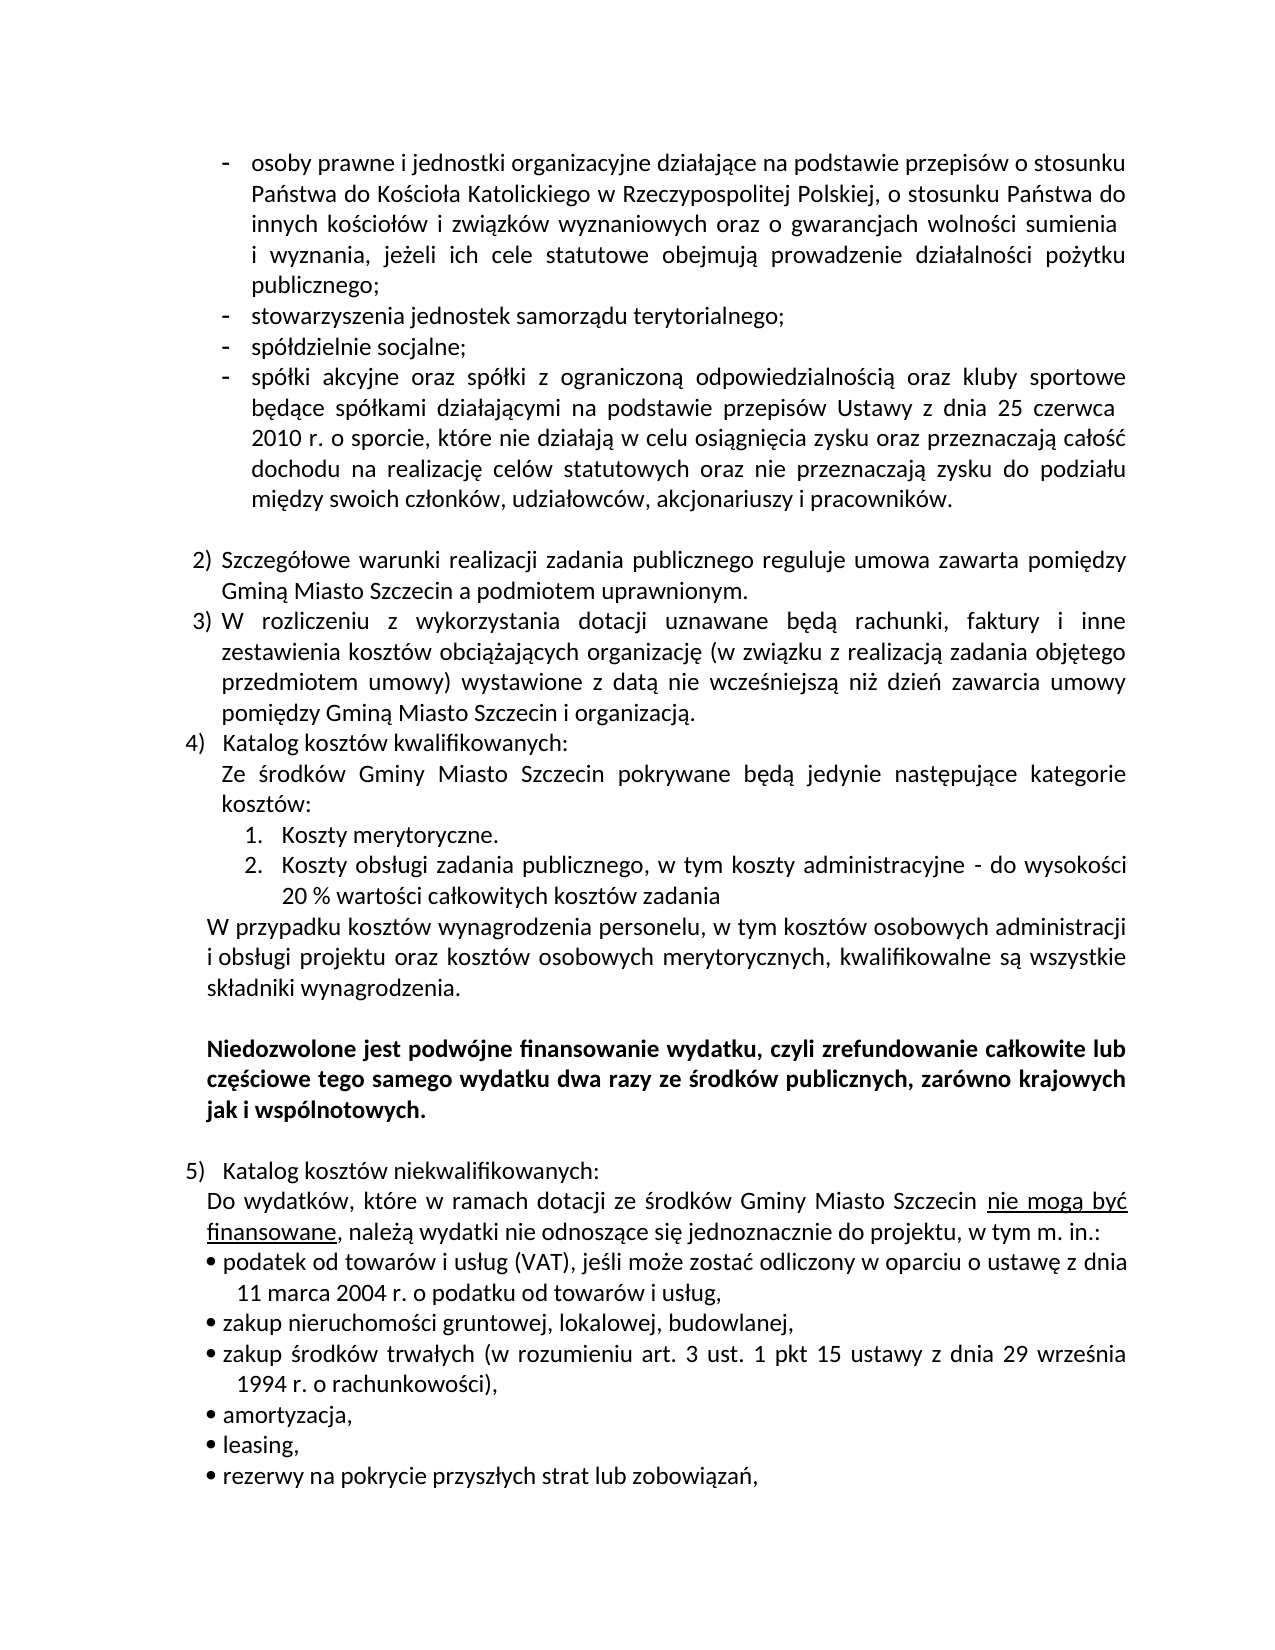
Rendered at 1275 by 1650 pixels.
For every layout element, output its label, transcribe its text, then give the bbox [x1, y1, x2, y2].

text Ze środków Gminy Miasto Szczecin pokrywane będą jedynie następujące kategorie kosztów: [221, 758, 1127, 819]
text Niedozwolone jest podwójne finansowanie wydatku, czyli zrefundowanie całkowite lub częściowe tego samego wydatku dwa razy ze środków publicznych, zarówno krajowych jak i wspólnotowych. [207, 1033, 1127, 1124]
list Szczegółowe warunki realizacji zadania publicznego reguluje umowa zawarta pomiędzy Gminą Miasto Szczecin a podmiotem uprawnionym. [192, 544, 1127, 605]
list amortyzacja, [207, 1399, 1127, 1429]
text W przypadku kosztów wynagrodzenia personelu, w tym kosztów osobowych administracji i obsługi projektu oraz kosztów osobowych merytorycznych, kwalifikowalne są wszystkie składniki wynagrodzenia. [207, 911, 1127, 1002]
list stowarzyszenia jednostek samorządu terytorialnego; [221, 300, 1127, 331]
list leasing, [207, 1429, 1127, 1460]
list W rozliczeniu z wykorzystania dotacji uznawane będą rachunki, faktury i inne zestawienia kosztów obciążających organizację (w związku z realizacją zadania objętego przedmiotem umowy) wystawione z datą nie wcześniejszą niż dzień zawarcia umowy pomiędzy Gminą Miasto Szczecin i organizacją. [192, 605, 1127, 727]
list zakup nieruchomości gruntowej, lokalowej, budowlanej, [207, 1307, 1127, 1338]
list Koszty merytoryczne. [244, 819, 1127, 849]
list Katalog kosztów niekwalifikowanych: [185, 1155, 1127, 1185]
list Katalog kosztów kwalifikowanych: [185, 727, 1127, 758]
list osoby prawne i jednostki organizacyjne działające na podstawie przepisów o stosunku Państwa do Kościoła Katolickiego w Rzeczypospolitej Polskiej, o stosunku Państwa do innych kościołów i związków wyznaniowych oraz o gwarancjach wolności sumienia i wyznania, jeżeli ich cele statutowe obejmują prowadzenie działalności pożytku publicznego; [221, 148, 1127, 300]
list podatek od towarów i usług (VAT), jeśli może zostać odliczony w oparciu o ustawę z dnia 11 marca 2004 r. o podatku od towarów i usług, [207, 1246, 1127, 1307]
list spółki akcyjne oraz spółki z ograniczoną odpowiedzialnością oraz kluby sportowe będące spółkami działającymi na podstawie przepisów Ustawy z dnia 25 czerwca 2010 r. o sporcie, które nie działają w celu osiągnięcia zysku oraz przeznaczają całość dochodu na realizację celów statutowych oraz nie przeznaczają zysku do podziału między swoich członków, udziałowców, akcjonariuszy i pracowników. [221, 361, 1127, 514]
text Do wydatków, które w ramach dotacji ze środków Gminy Miasto Szczecin nie mogą być finansowane, należą wydatki nie odnoszące się jednoznacznie do projektu, w tym m. in.: [207, 1185, 1127, 1246]
list Koszty obsługi zadania publicznego, w tym koszty administracyjne - do wysokości 20 % wartości całkowitych kosztów zadania [244, 849, 1127, 911]
list spółdzielnie socjalne; [221, 331, 1127, 361]
list zakup środków trwałych (w rozumieniu art. 3 ust. 1 pkt 15 ustawy z dnia 29 września 1994 r. o rachunkowości), [207, 1338, 1127, 1399]
list rezerwy na pokrycie przyszłych strat lub zobowiązań, [207, 1460, 1127, 1491]
